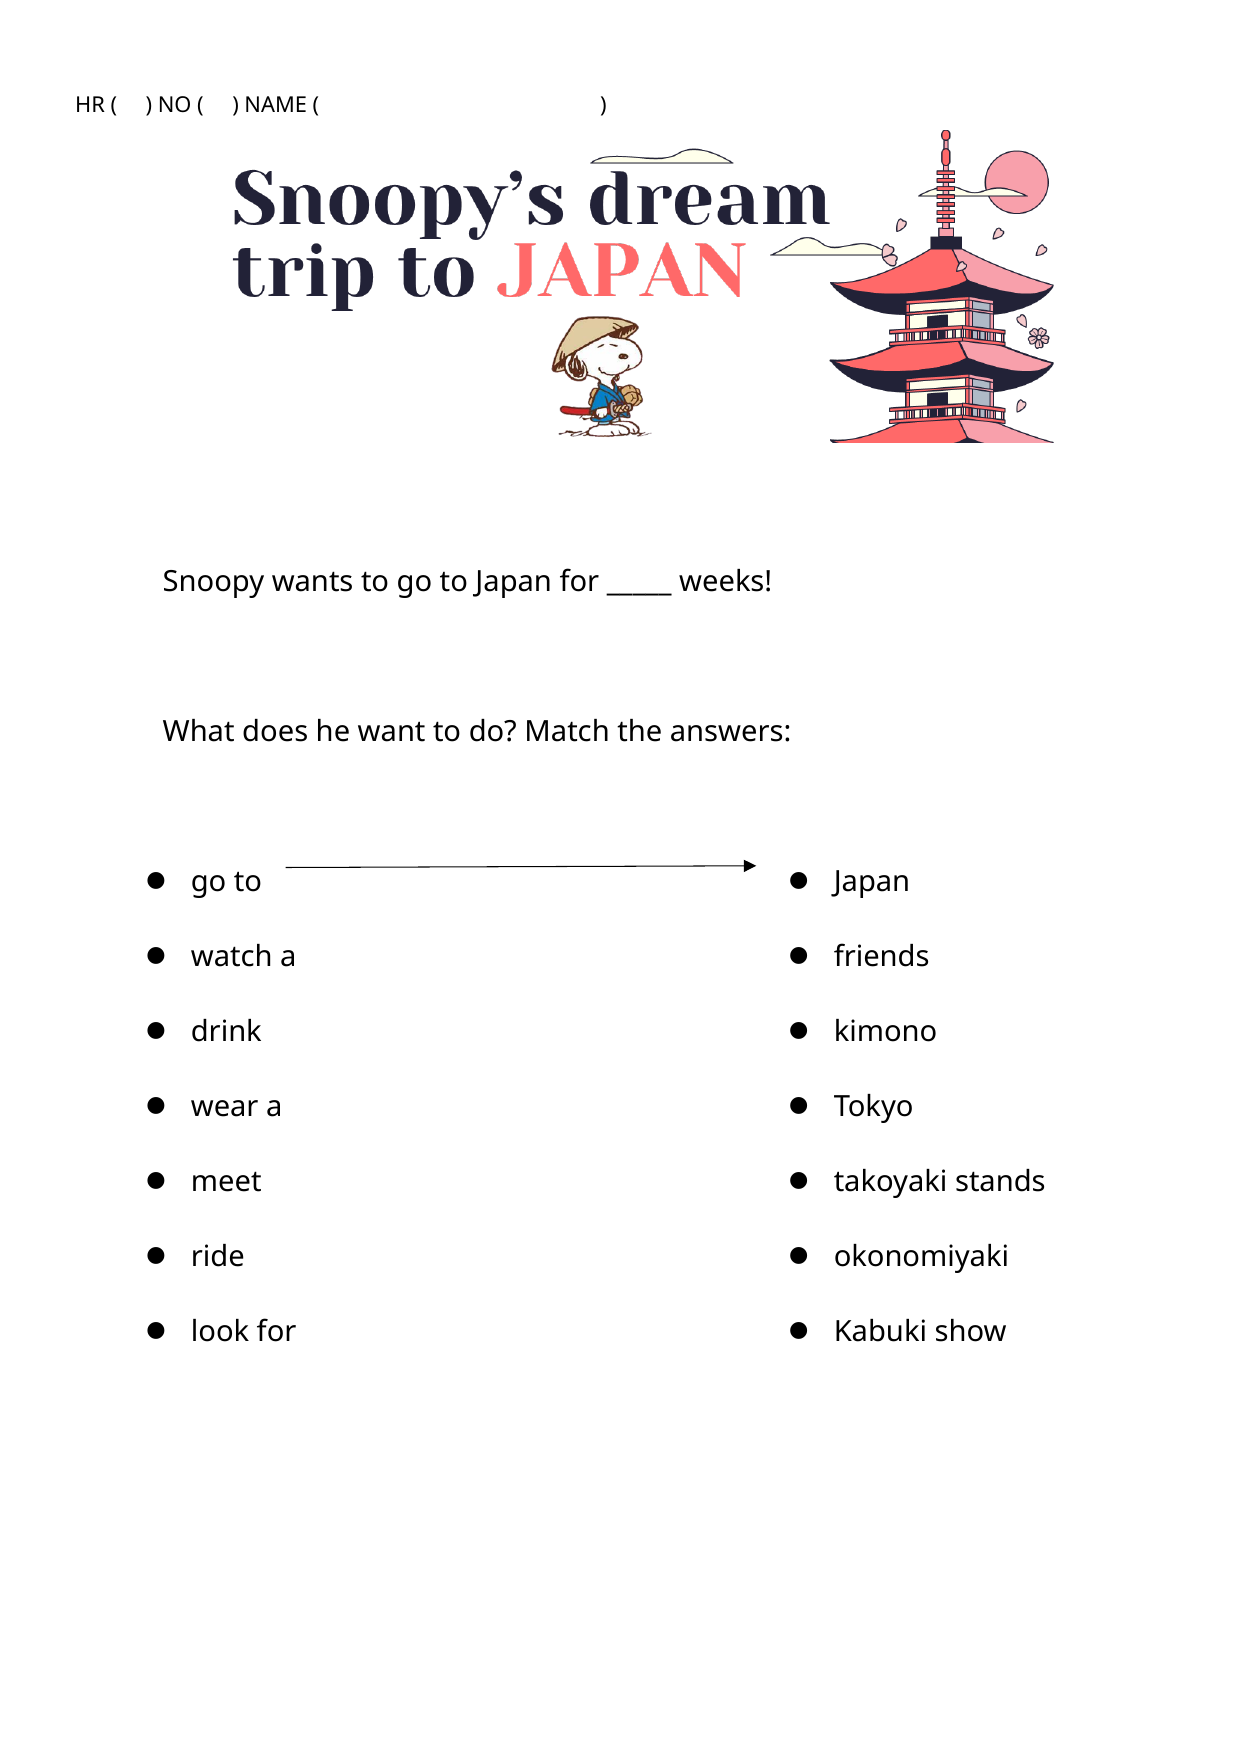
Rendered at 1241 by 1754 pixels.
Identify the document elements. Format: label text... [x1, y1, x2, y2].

table_cell ride [134, 1218, 776, 1292]
table_cell takoyaki stands [776, 1143, 1131, 1217]
text What does he want to do? Match the answers: [75, 692, 1165, 767]
table_cell okonomiyaki [776, 1218, 1131, 1292]
table_cell kimono [776, 993, 1131, 1067]
table_cell friends [776, 918, 1131, 992]
table_header Japan [776, 843, 1131, 917]
text Snoopy wants to go to Japan for _____ weeks! [75, 542, 1165, 617]
table_cell watch a [134, 918, 776, 992]
table_cell meet [134, 1143, 776, 1217]
table_cell Tokyo [776, 1068, 1131, 1142]
table_cell drink [134, 993, 776, 1067]
table_cell look for [134, 1293, 776, 1367]
table_cell Kabuki show [776, 1293, 1131, 1367]
table_header go to [134, 843, 776, 917]
picture [186, 130, 1054, 443]
table_cell wear a [134, 1068, 776, 1142]
